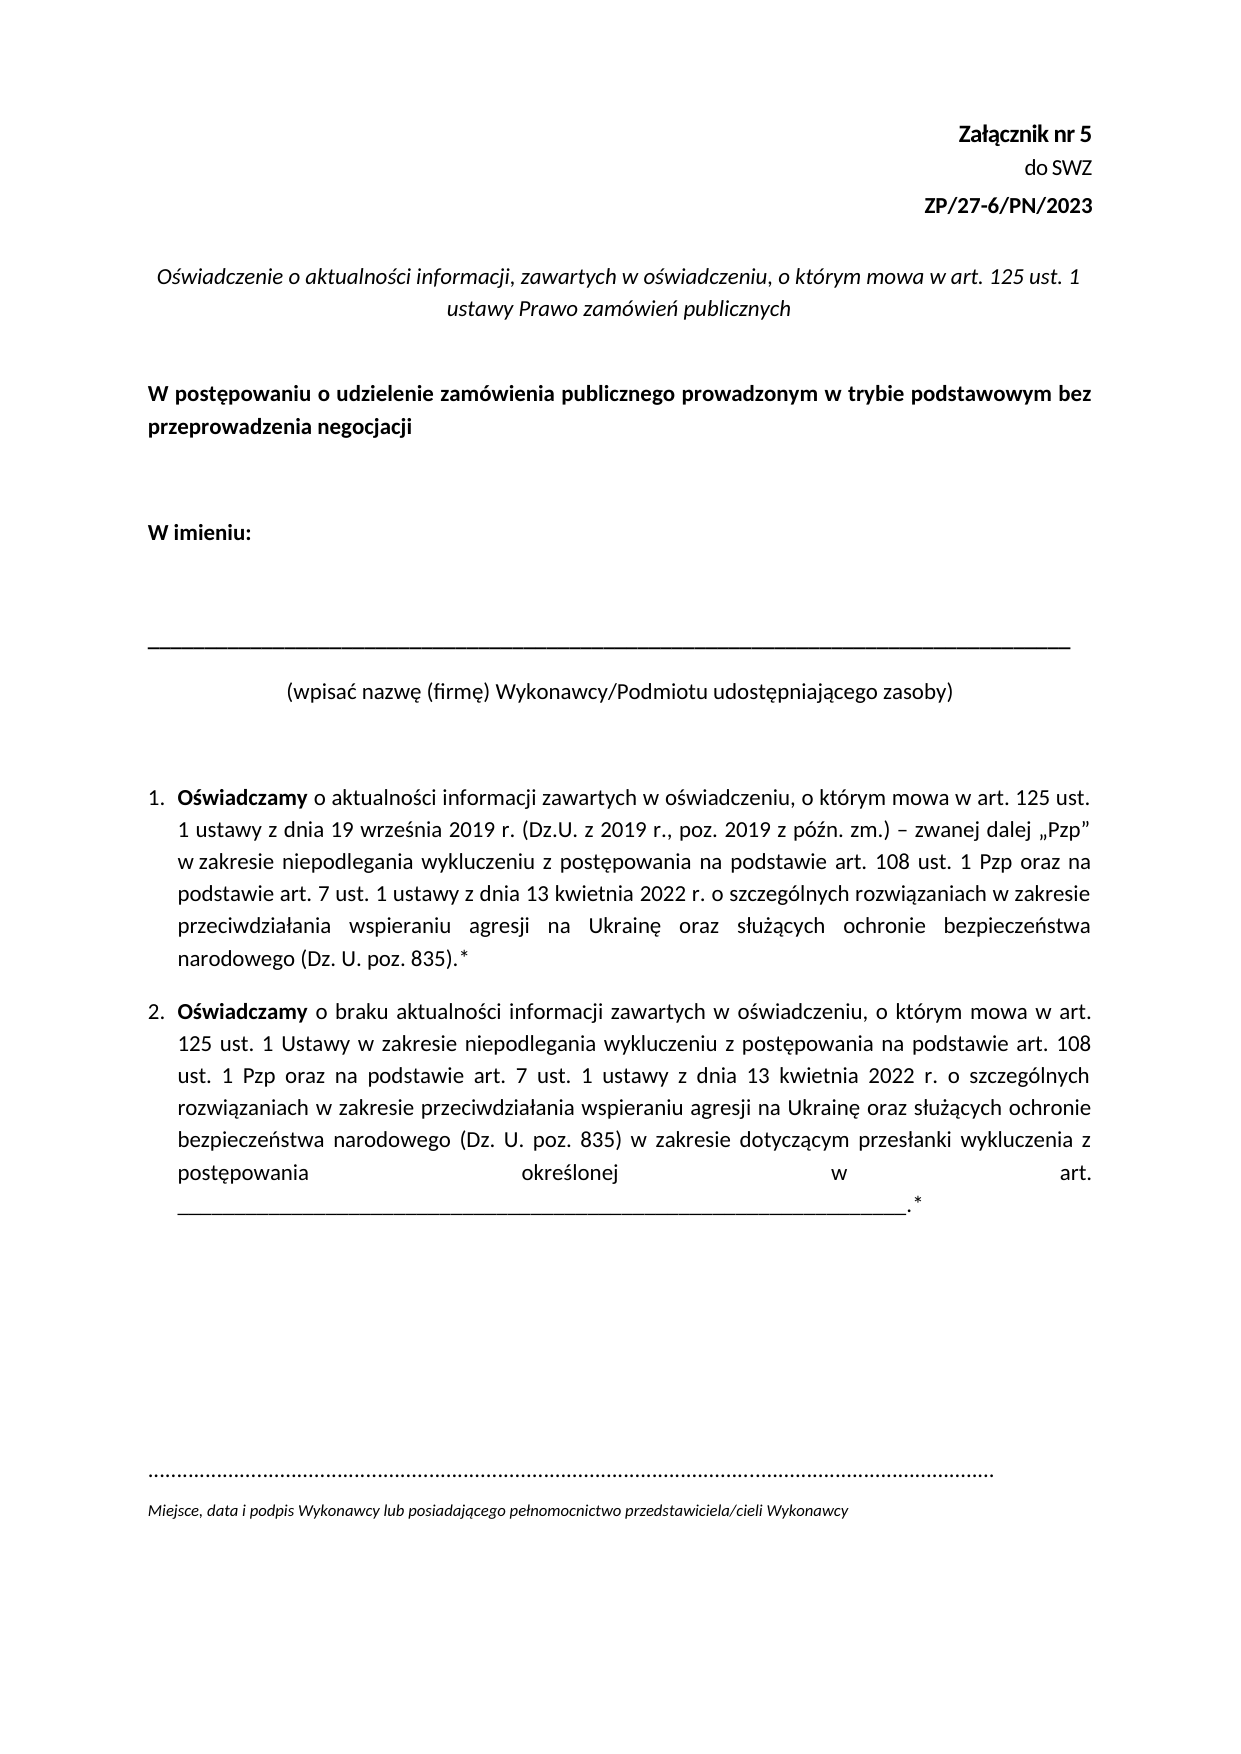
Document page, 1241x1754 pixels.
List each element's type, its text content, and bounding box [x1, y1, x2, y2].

text ZP/27-6/PN/2023 [148, 192, 1093, 219]
text 2. Oświadczamy o braku aktualności informacji zawartych w oświadczeniu, o którym mowa w art. 125 ust. 1 Ustawy w zakresie niepodlegania wykluczeniu z postępowania na podstawie art. 108 ust. 1 Pzp oraz na podstawie art. 7 ust. 1 ustawy z dnia 13 kwietnia 2022 r. o szczególnych rozwiązaniach w zakresie przeciwdziałania wspieraniu agresji na Ukrainę oraz służących ochronie bezpieczeństwa narodowego (Dz. U. poz. 835) w zakresie dotyczącym przesłanki wykluczenia z postępowania określonej w art. ________________________________________________________________.* [148, 997, 1093, 1218]
text _________________________________________________________________________________ [148, 624, 1093, 652]
text do SWZ [148, 153, 1093, 181]
text W postępowaniu o udzielenie zamówienia publicznego prowadzonym w trybie podstawowym bez przeprowadzenia negocjacji [148, 379, 1093, 440]
text Oświadczenie o aktualności informacji, zawartych w oświadczeniu, o którym mowa w art. 125 ust. 1 ustawy Prawo zamówień publicznych [148, 262, 1093, 322]
text Miejsce, data i podpis Wykonawcy lub posiadającego pełnomocnictwo przedstawiciela/cieli Wykonawcy [148, 1500, 1093, 1520]
text 1. Oświadczamy o aktualności informacji zawartych w oświadczeniu, o którym mowa w art. 125 ust. 1 ustawy z dnia 19 września 2019 r. (Dz.U. z 2019 r., poz. 2019 z późn. zm.) – zwanej dalej „Pzp” w zakresie niepodlegania wykluczeniu z postępowania na podstawie art. 108 ust. 1 Pzp oraz na podstawie art. 7 ust. 1 ustawy z dnia 13 kwietnia 2022 r. o szczególnych rozwiązaniach w zakresie przeciwdziałania wspieraniu agresji na Ukrainę oraz służących ochronie bezpieczeństwa narodowego (Dz. U. poz. 835).* [148, 783, 1093, 972]
text .................................................................................................................................................... [148, 1455, 1093, 1483]
text (wpisać nazwę (firmę) Wykonawcy/Podmiotu udostępniającego zasoby) [148, 677, 1093, 705]
text W imieniu: [148, 518, 1093, 546]
text Załącznik nr 5 [148, 118, 1093, 149]
